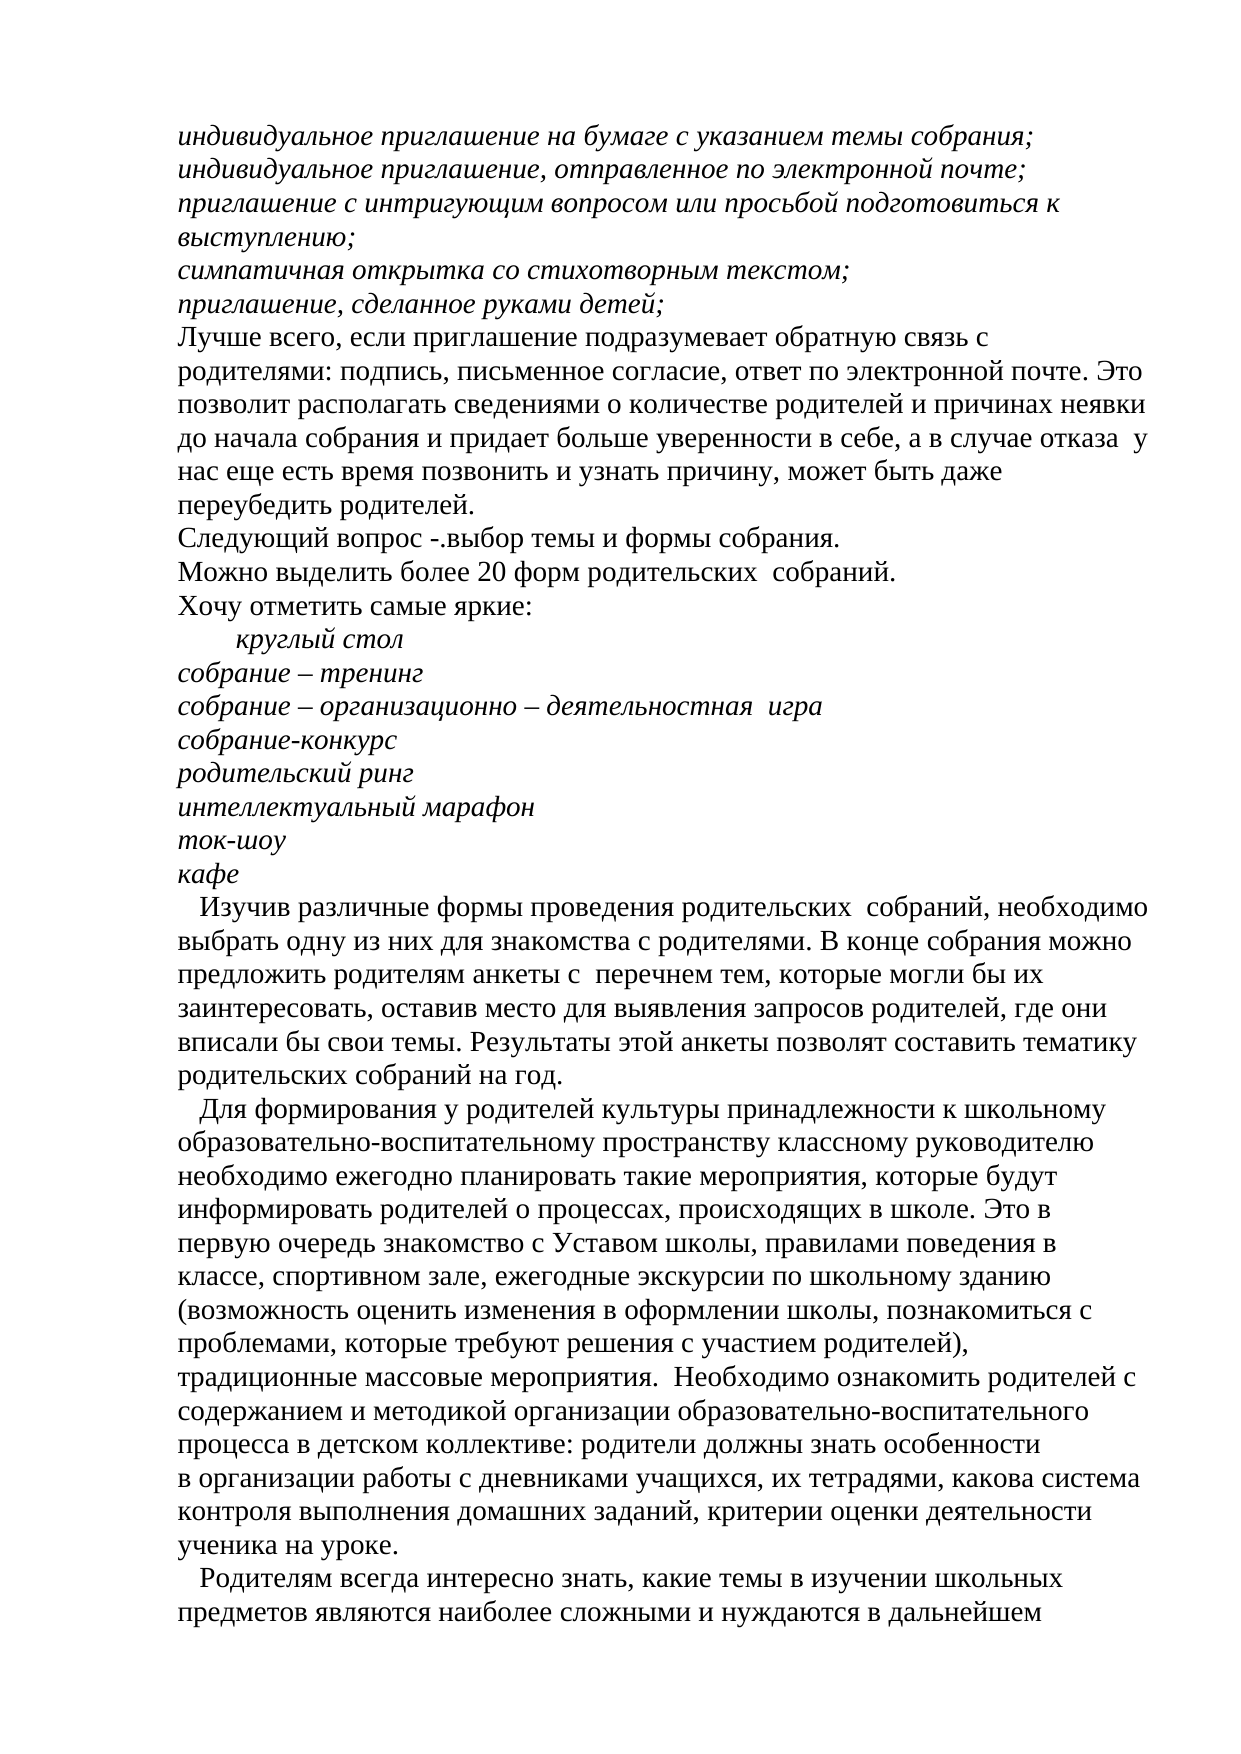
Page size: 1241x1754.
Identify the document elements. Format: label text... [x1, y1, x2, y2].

text индивидуальное приглашение на бумаге с указанием темы собрания; [177, 118, 1152, 152]
text Лучше всего, если приглашение подразумевает обратную связь с родителями: подпись, письменное согласие, ответ по электронной почте. Это позволит располагать сведениями о количестве родителей и причинах неявки до начала собрания и придает больше уверенности в себе, а в случае отказа у нас еще есть время позвонить и узнать причину, может быть даже переубедить родителей. [177, 319, 1152, 521]
text кафе [177, 856, 1152, 889]
text Следующий вопрос -.выбор темы и формы собрания. [177, 521, 1152, 554]
text необходимо ежегодно планировать такие мероприятия, которые будут [177, 1158, 1152, 1191]
text симпатичная открытка со стихотворным текстом; [177, 252, 1152, 286]
text Изучив различные формы проведения родительских собраний, необходимо выбрать одну из них для знакомства с родителями. В конце собрания можно предложить родителям анкеты с перечнем тем, которые могли бы их заинтересовать, оставив место для выявления запросов родителей, где они вписали бы свои темы. Результаты этой анкеты позволят составить тематику родительских собраний на год. [177, 889, 1152, 1091]
text Для формирования у родителей культуры принадлежности к школьному [177, 1091, 1152, 1124]
text в организации работы с дневниками учащихся, их тетрадями, какова система контроля выполнения домашних заданий, критерии оценки деятельности ученика на уроке. [177, 1460, 1152, 1560]
text родительский ринг [177, 755, 1152, 789]
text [177, 1560, 1152, 1627]
text приглашение с интригующим вопросом или просьбой подготовиться к выступлению; [177, 185, 1152, 252]
text ток-шоу [177, 822, 1152, 856]
text приглашение, сделанное руками детей; [177, 286, 1152, 319]
text Можно выделить более 20 форм родительских собраний. [177, 554, 1152, 588]
text собрание-конкурс [177, 722, 1152, 755]
text интеллектуальный марафон [177, 789, 1152, 822]
text индивидуальное приглашение, отправленное по электронной почте; [177, 152, 1152, 185]
text круглый стол [177, 621, 1152, 655]
text образовательно-воспитательному пространству классному руководителю [177, 1124, 1152, 1158]
text собрание – тренинг [177, 655, 1152, 688]
text собрание – организационно – деятельностная игра [177, 688, 1152, 722]
text информировать родителей о процессах, происходящих в школе. Это в первую очередь знакомство с Уставом школы, правилами поведения в классе, спортивном зале, ежегодные экскурсии по школьному зданию (возможность оценить изменения в оформлении школы, познакомиться с проблемами, которые требуют решения с участием родителей), традиционные массовые мероприятия. Необходимо ознакомить родителей с содержанием и методикой организации образовательно-воспитательного процесса в детском коллективе: родители должны знать особенности [177, 1191, 1152, 1460]
text Хочу отметить самые яркие: [177, 588, 1152, 621]
